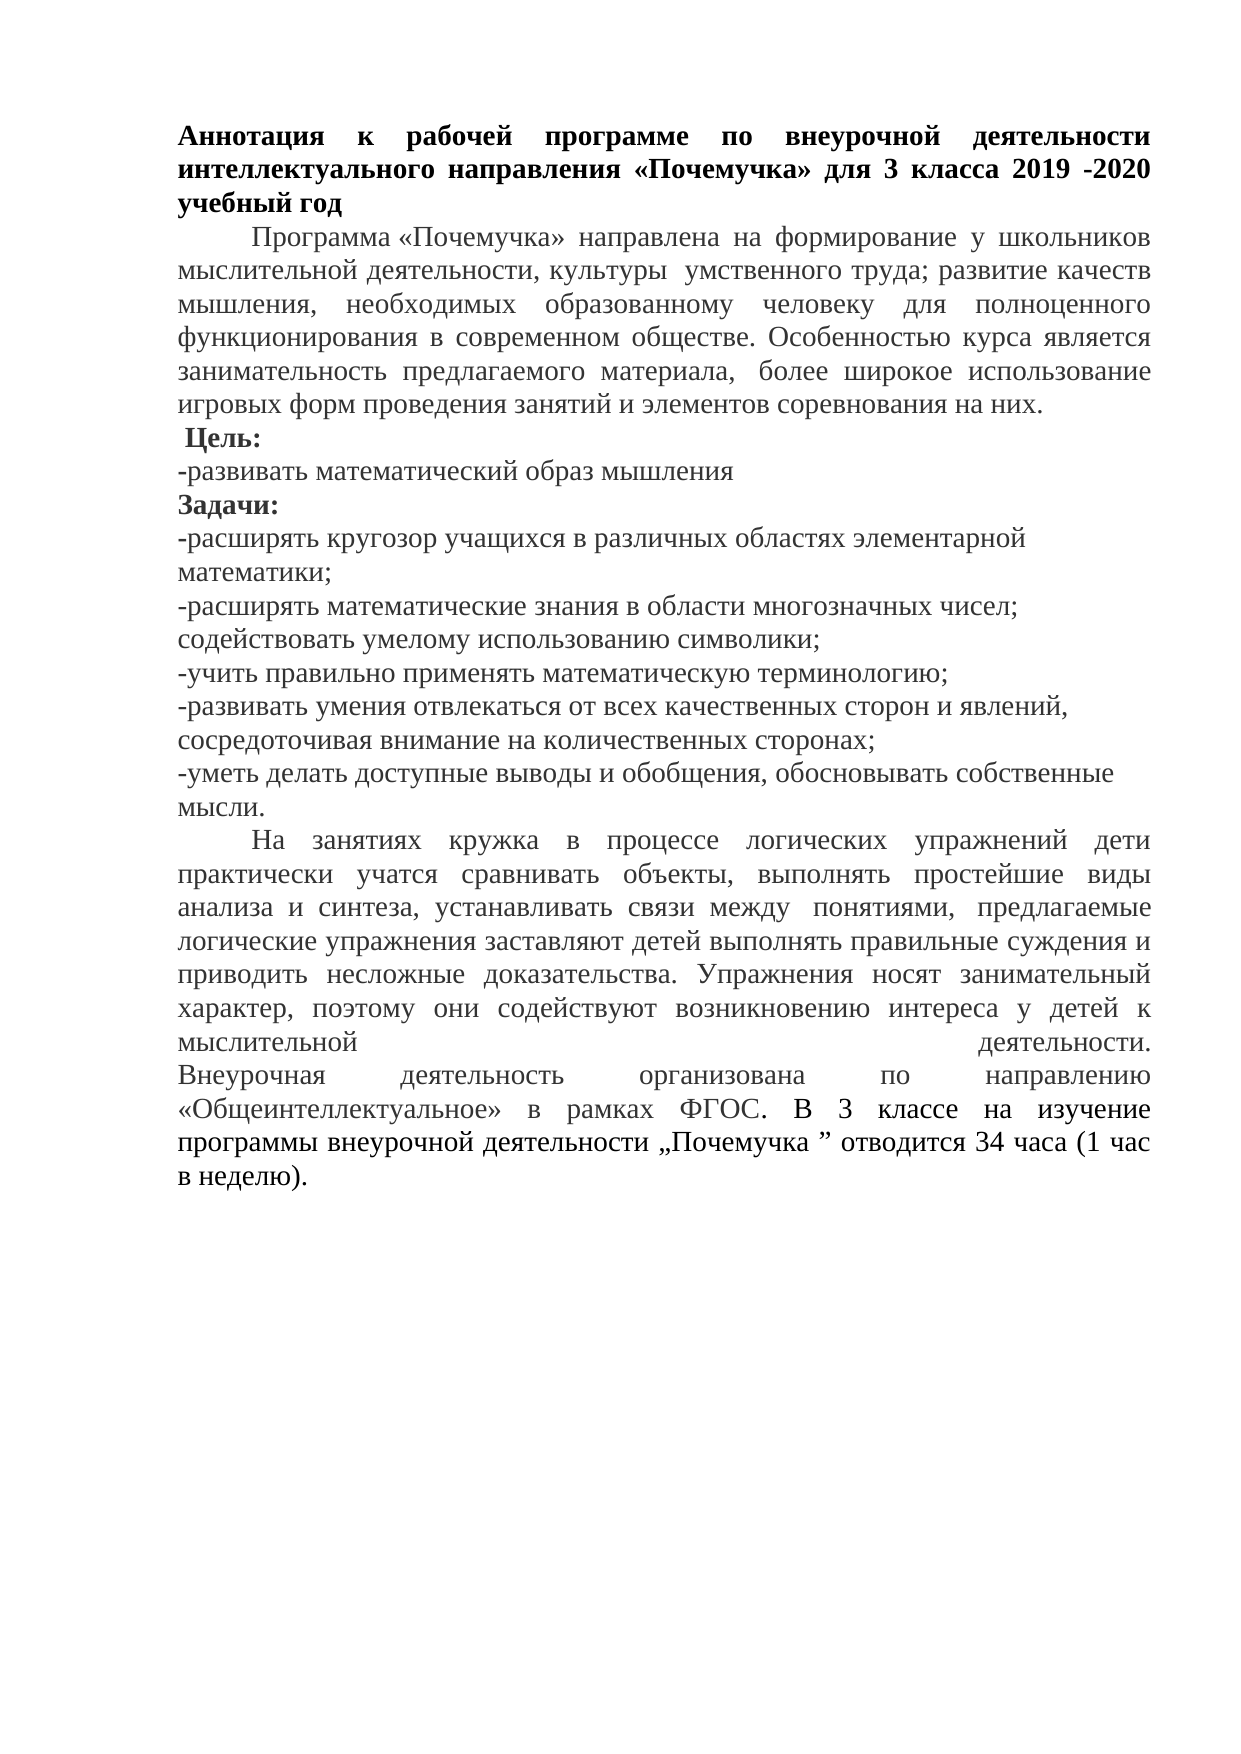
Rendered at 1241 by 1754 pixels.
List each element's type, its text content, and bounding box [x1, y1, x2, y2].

text Программа «Почемучка» направлена на формирование у школьников мыслительной деятельности, культуры умственного труда; развитие качеств мышления, необходимых образованному человеку для полноценного функционирования в современном обществе. Особенностью курса является занимательность предлагаемого материала, более широкое использование игровых форм проведения занятий и элементов соревнования на них. [177, 219, 1152, 420]
text Цель: -развивать математический образ мышления Задачи: -расширять кругозор учащихся в различных областях элементарной математики; -расширять математические знания в области многозначных чисел; содействовать умелому использованию символики; -учить правильно применять математическую терминологию; -развивать умения отвлекаться от всех качественных сторон и явлений, сосредоточивая внимание на количественных сторонах; -уметь делать доступные выводы и обобщения, обосновывать собственные мысли. [177, 420, 1152, 822]
text Аннотация к рабочей программе по внеурочной деятельности интеллектуального направления «Почемучка» для 3 класса 2019 -2020 учебный год [177, 118, 1152, 219]
text На занятиях кружка в процессе логических упражнений дети практически учатся сравнивать объекты, выполнять простейшие виды анализа и синтеза, устанавливать связи между понятиями, предлагаемые логические упражнения заставляют детей выполнять правильные суждения и приводить несложные доказательства. Упражнения носят занимательный характер, поэтому они содействуют возникновению интереса у детей к мыслительной деятельности. Внеурочная деятельность организована по направлению «Общеинтеллектуальное» в рамках ФГОС. В 3 классе на изучение программы внеурочной деятельности „Почемучка ” отводится 34 часа (1 час в неделю). [177, 822, 1152, 1191]
